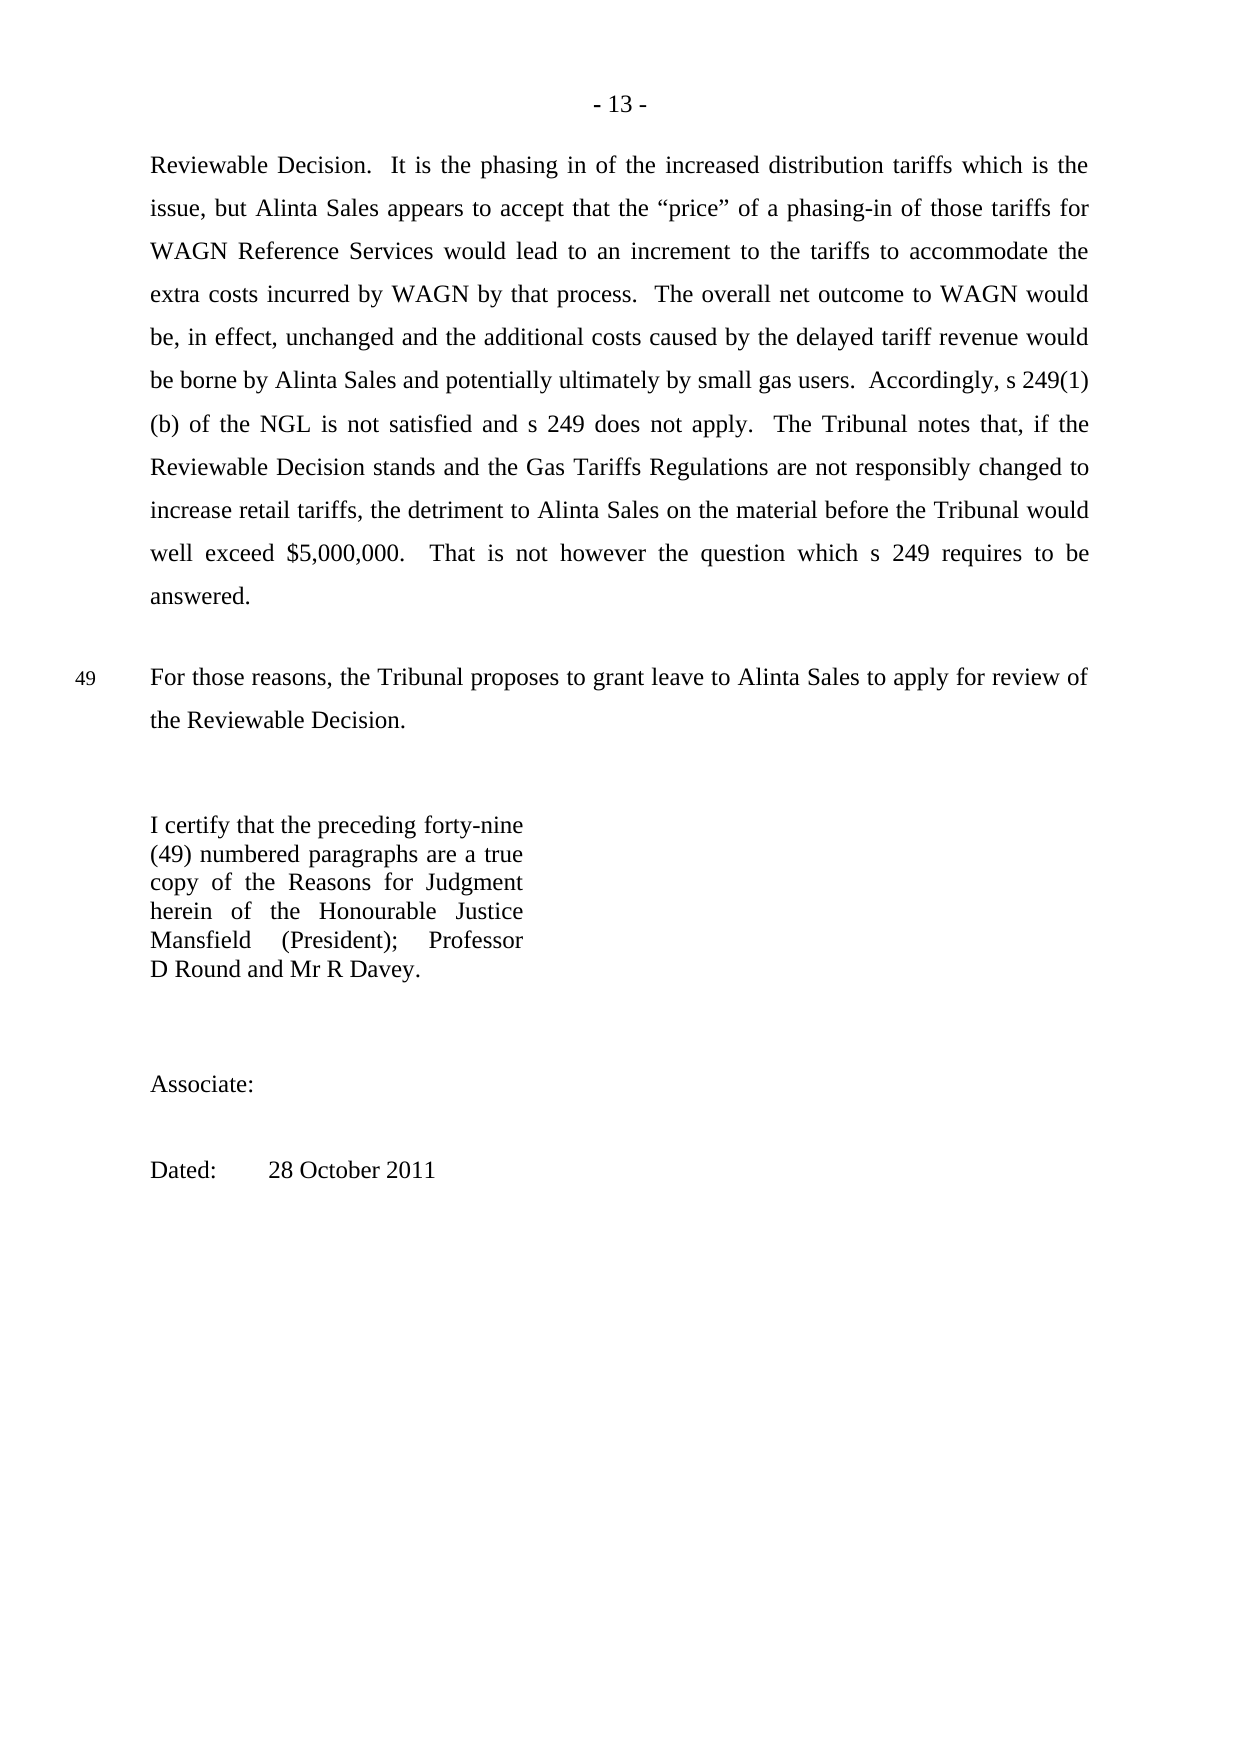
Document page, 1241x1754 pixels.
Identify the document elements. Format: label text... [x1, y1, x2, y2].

text Associate: [150, 1069, 1090, 1097]
text For those reasons, the Tribunal proposes to grant leave to Alinta Sales to apply for review of the Reviewable Decision. [75, 662, 1090, 734]
table_header I certify that the preceding forty-nine (49) numbered paragraphs are a true copy of the Reasons for Judgment herein of the Honourable Justice Mansfield (President); Professor D Round and Mr R Davey. [139, 810, 534, 982]
text Dated: 28 October 2011 [150, 1155, 1090, 1184]
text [75, 150, 1090, 610]
